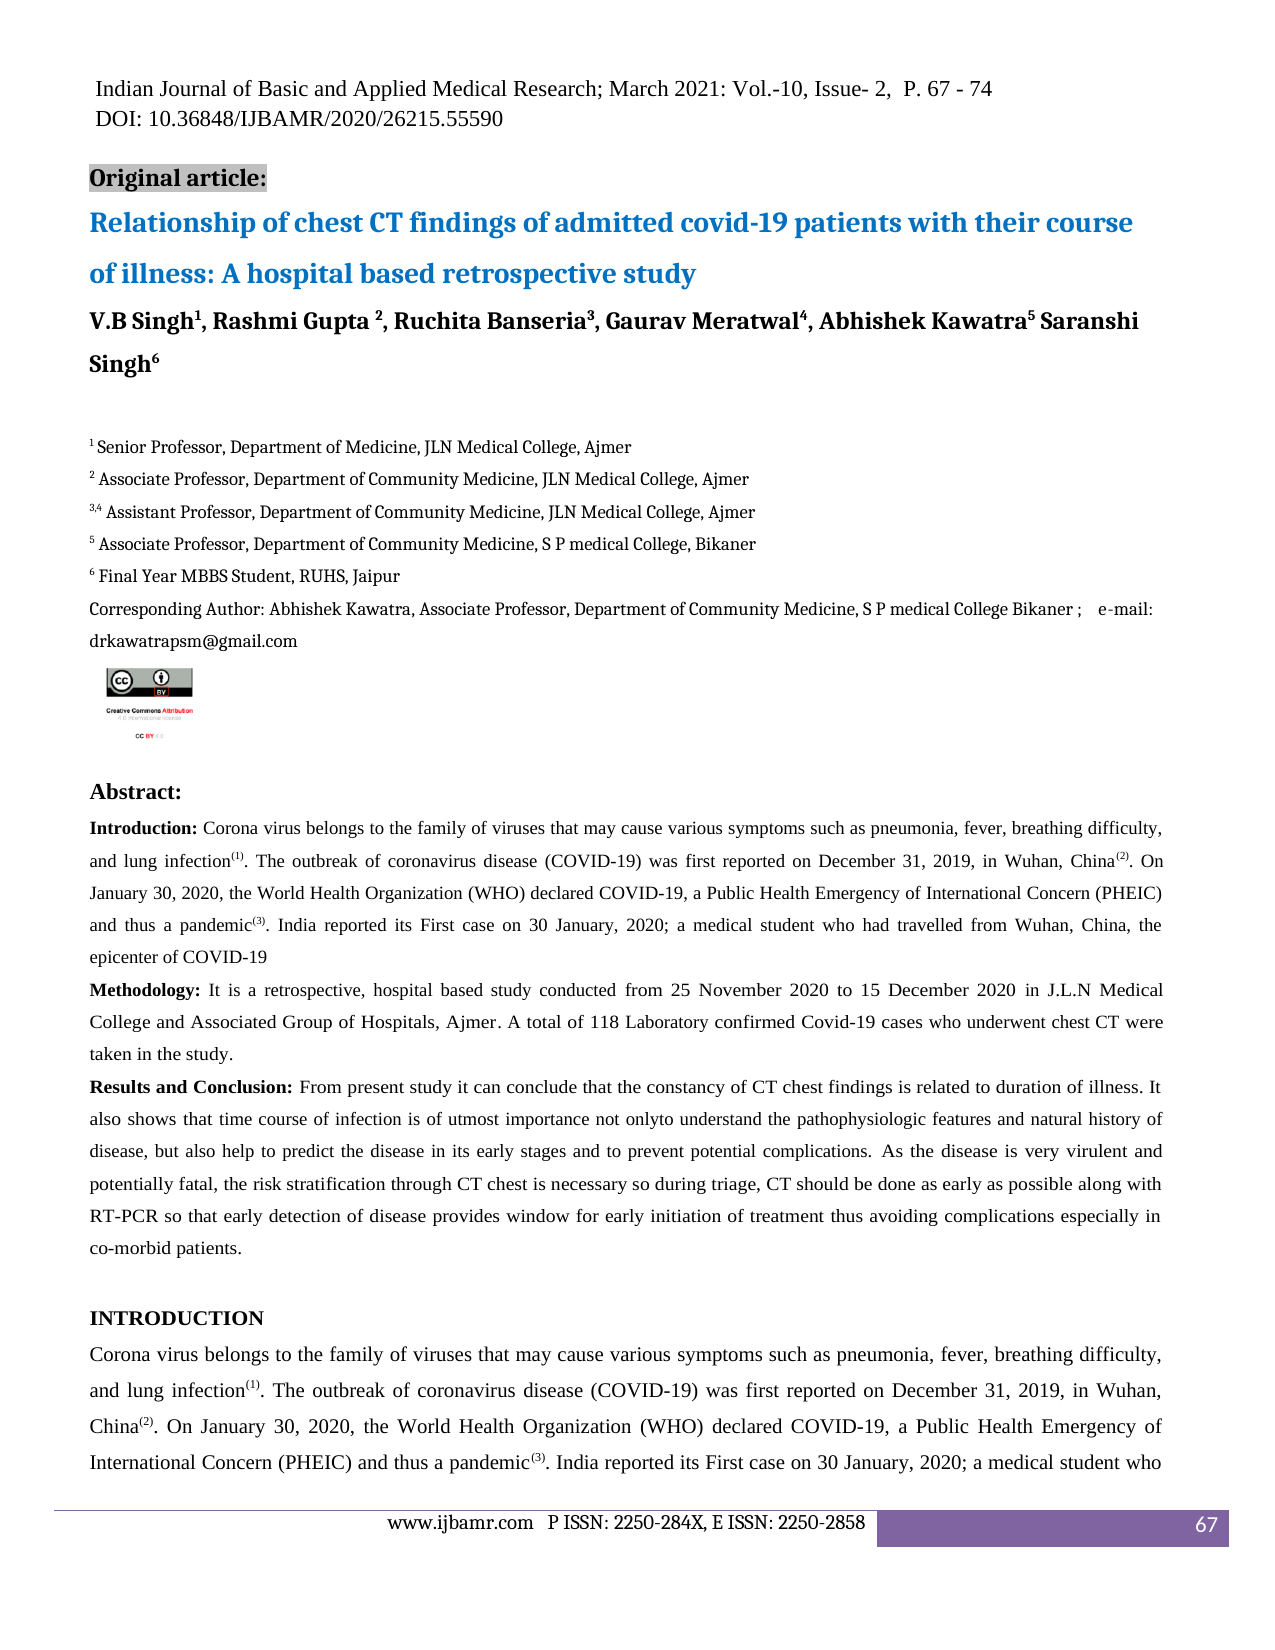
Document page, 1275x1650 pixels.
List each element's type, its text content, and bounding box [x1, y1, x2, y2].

text Original article: [89, 163, 1158, 192]
text Methodology: It is a retrospective, hospital based study conducted from 25 November 2020 to 15 December 2020 in J.L.N Medical College and Associated Group of Hospitals, Ajmer. A total of 118 Laboratory confirmed Covid-19 cases who underwent chest CT were taken in the study. [89, 979, 1163, 1065]
text 3,4 Assistant Professor, Department of Community Medicine, JLN Medical College, Ajmer [89, 501, 1158, 523]
text Introduction: Corona virus belongs to the family of viruses that may cause various symptoms such as pneumonia, fever, breathing difficulty, and lung infection(1). The outbreak of coronavirus disease (COVID-19) was first reported on December 31, 2019, in Wuhan, China(2). On January 30, 2020, the World Health Organization (WHO) declared COVID-19, a Public Health Emergency of International Concern (PHEIC) and thus a pandemic(3). India reported its First case on 30 January, 2020; a medical student who had travelled from Wuhan, China, the epicenter of COVID-19 [89, 817, 1163, 968]
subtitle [89, 1341, 1163, 1474]
picture [96, 663, 203, 743]
text 6 Final Year MBBS Student, RUHS, Jaipur [89, 566, 1158, 587]
subtitle INTRODUCTION [89, 1305, 1163, 1329]
text 5 Associate Professor, Department of Community Medicine, S P medical College, Bikaner [89, 533, 1158, 555]
text Relationship of chest CT findings of admitted covid-19 patients with their course of illness: A hospital based retrospective study [89, 207, 1158, 290]
text Results and Conclusion: From present study it can conclude that the constancy of CT chest findings is related to duration of illness. It also shows that time course of infection is of utmost importance not onlyto understand the pathophysiologic features and natural history of disease, but also help to predict the disease in its early stages and to prevent potential complications. As the disease is very virulent and potentially fatal, the risk stratification through CT chest is necessary so during triage, CT should be done as early as possible along with RT-PCR so that early detection of disease provides window for early initiation of treatment thus avoiding complications especially in co-morbid patients. [89, 1076, 1163, 1259]
text V.B Singh1, Rashmi Gupta 2, Ruchita Banseria3, Gaurav Meratwal4, Abhishek Kawatra5 Saranshi Singh6 [89, 307, 1158, 379]
text Abstract: [89, 778, 1163, 804]
text 1 Senior Professor, Department of Medicine, JLN Medical College, Ajmer [89, 437, 1158, 458]
text Corresponding Author: Abhishek Kawatra, Associate Professor, Department of Community Medicine, S P medical College Bikaner ; e-mail: drkawatrapsm@gmail.com [89, 598, 1158, 652]
text 2 Associate Professor, Department of Community Medicine, JLN Medical College, Ajmer [89, 469, 1158, 490]
